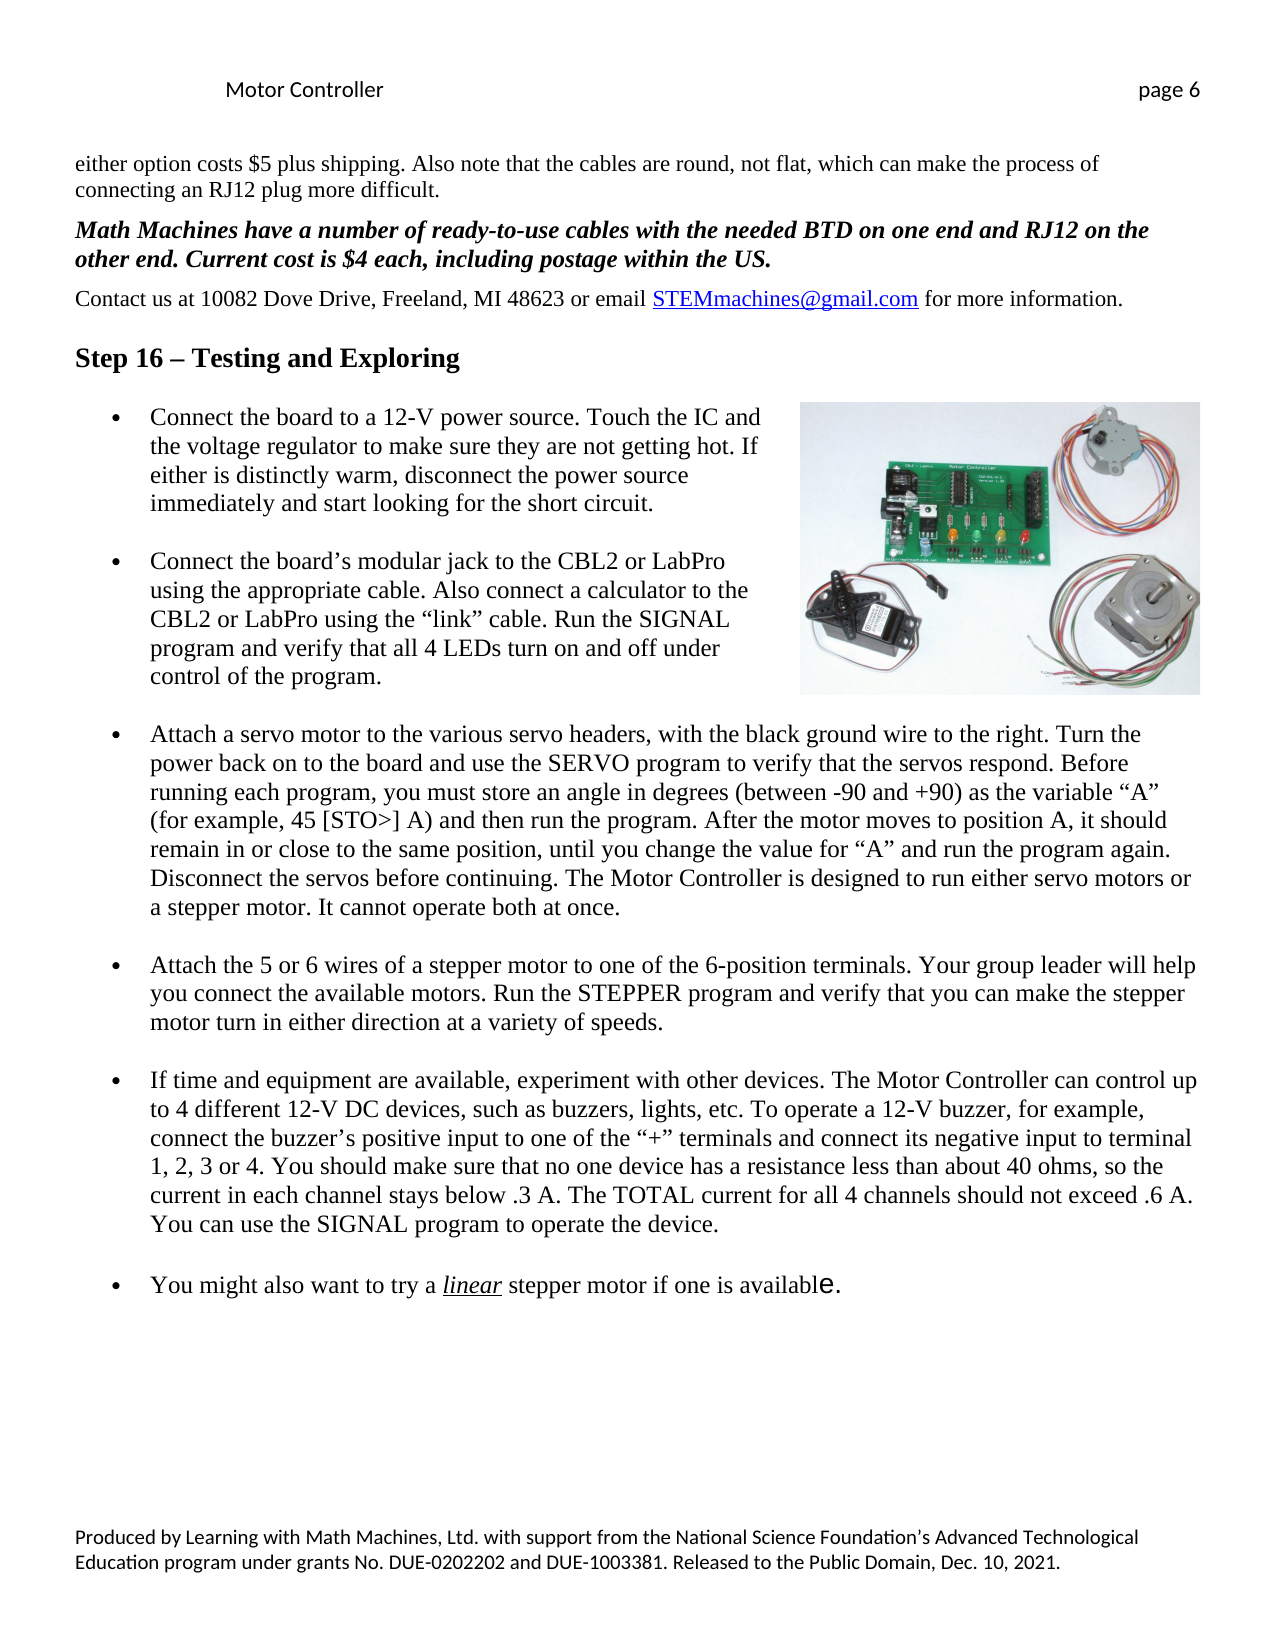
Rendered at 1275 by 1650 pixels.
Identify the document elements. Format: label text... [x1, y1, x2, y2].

picture [800, 402, 1200, 695]
list If time and equipment are available, experiment with other devices. The Motor Controller can control up to 4 different 12-V DC devices, such as buzzers, lights, etc. To operate a 12-V buzzer, for example, connect the buzzer’s positive input to one of the “+” terminals and connect its negative input to terminal 1, 2, 3 or 4. You should make sure that no one device has a resistance less than about 40 ohms, so the current in each channel stays below .3 A. The TOTAL current for all 4 channels should not exceed .6 A. You can use the SIGNAL program to operate the device. [112, 1065, 1200, 1238]
list Connect the board to a 12-V power source. Touch the IC and the voltage regulator to make sure they are not getting hot. If either is distinctly warm, disconnect the power source immediately and start looking for the short circuit. [112, 402, 800, 517]
list Attach the 5 or 6 wires of a stepper motor to one of the 6-position terminals. Your group leader will help you connect the available motors. Run the STEPPER program and verify that you can make the stepper motor turn in either direction at a variety of speeds. [112, 950, 1200, 1036]
text Contact us at 10082 Dove Drive, Freeland, MI 48623 or email STEMmachines@gmail.com for more information. [75, 285, 1200, 312]
list You might also want to try a linear stepper motor if one is available. [112, 1267, 1200, 1299]
text Step 16 – Testing and Exploring [75, 341, 1200, 373]
text Math Machines have a number of ready-to-use cables with the needed BTD on one end and RJ12 on the other end. Current cost is $4 each, including postage within the US. [75, 215, 1200, 273]
list Attach a servo motor to the various servo headers, with the black ground wire to the right. Turn the power back on to the board and use the SERVO program to verify that the servos respond. Before running each program, you must store an angle in degrees (between -90 and +90) as the variable “A” (for example, 45 [STO>] A) and then run the program. After the motor moves to position A, it should remain in or close to the same position, until you change the value for “A” and run the program again. Disconnect the servos before continuing. The Motor Controller is designed to run either servo motors or a stepper motor. It cannot operate both at once. [112, 719, 1200, 921]
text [75, 150, 1200, 203]
list Connect the board’s modular jack to the CBL2 or LabPro using the appropriate cable. Also connect a calculator to the CBL2 or LabPro using the “link” cable. Run the SIGNAL program and verify that all 4 LEDs turn on and off under control of the program. [112, 546, 800, 690]
